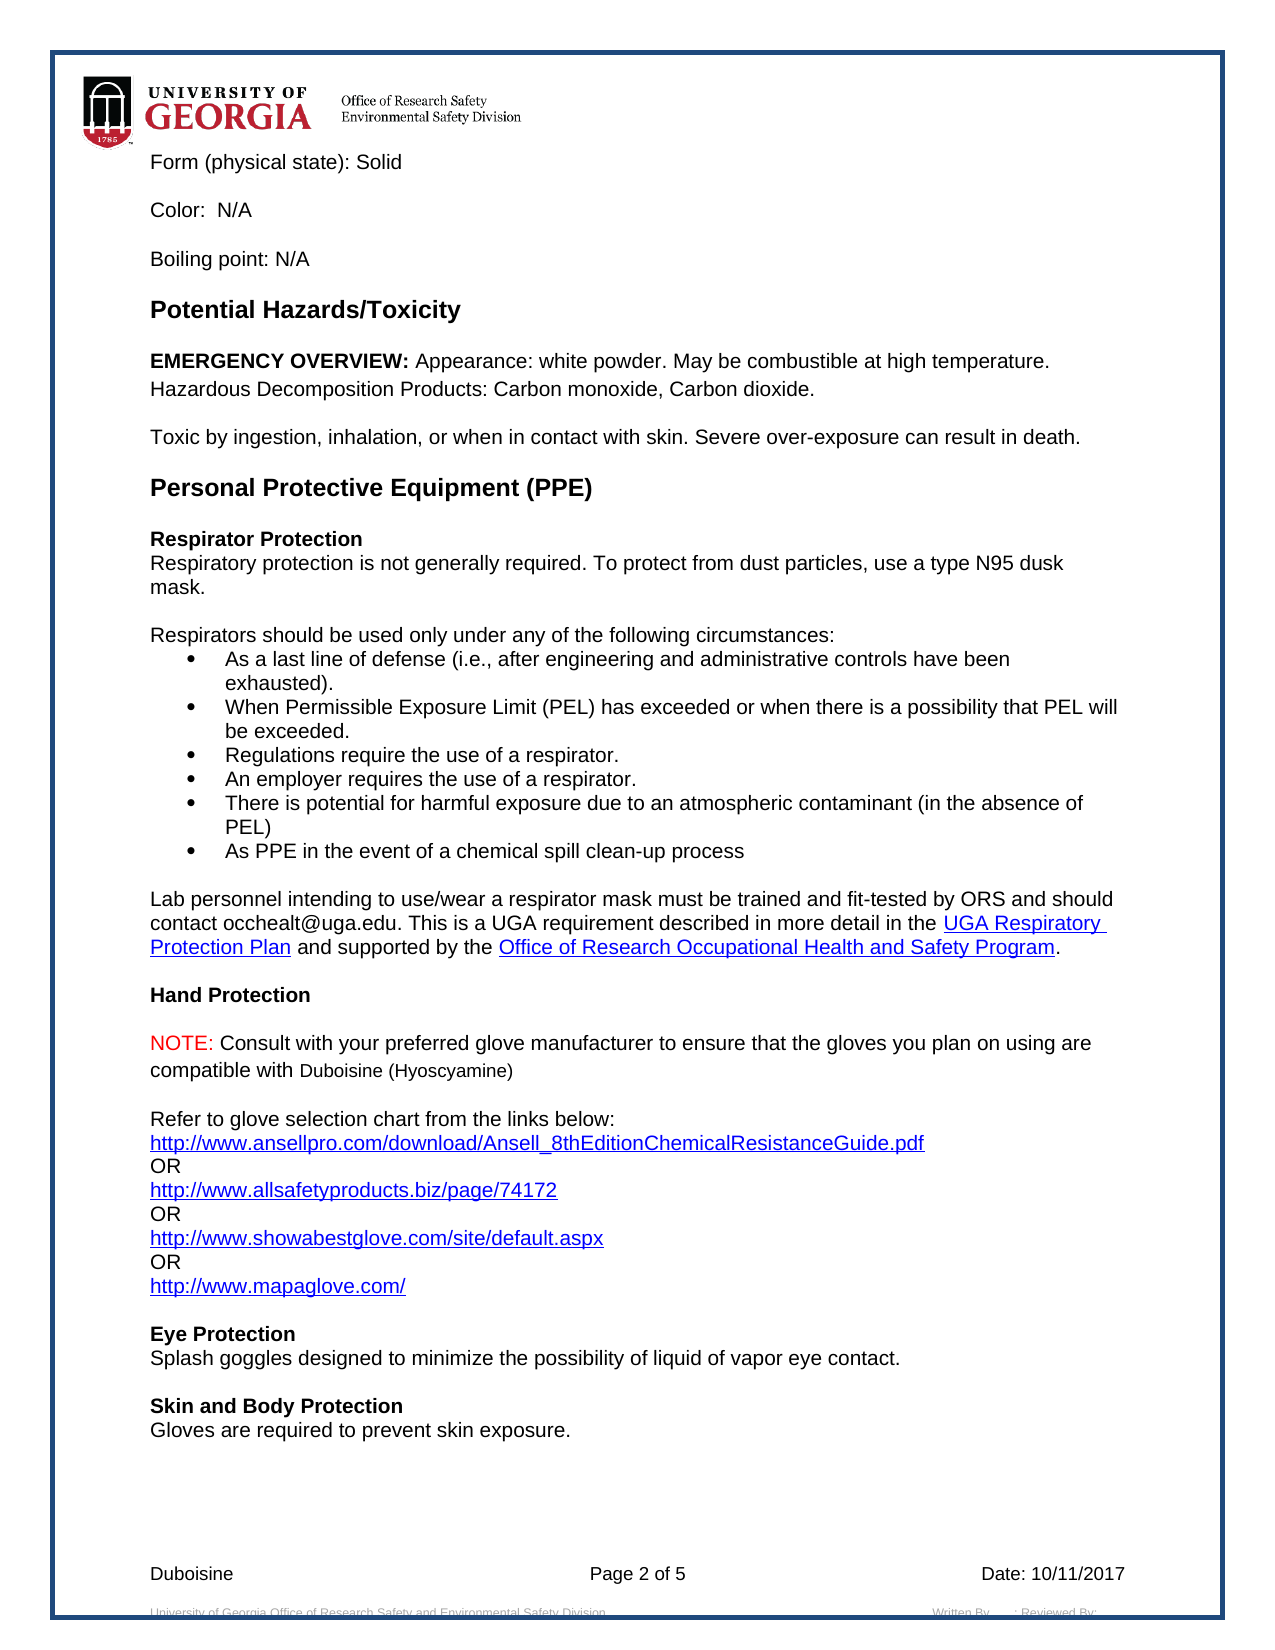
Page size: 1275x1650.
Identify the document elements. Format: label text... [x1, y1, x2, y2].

list Regulations require the use of a respirator. [187, 743, 1125, 767]
text Respirator Protection [150, 527, 1125, 551]
text http://www.mapaglove.com/ [150, 1274, 1125, 1298]
text Splash goggles designed to minimize the possibility of liquid of vapor eye contact. [150, 1346, 1125, 1370]
text Skin and Body Protection [150, 1394, 1125, 1418]
text EMERGENCY OVERVIEW: Appearance: white powder. May be combustible at high temperature. Hazardous Decomposition Products: Carbon monoxide, Carbon dioxide. [150, 349, 1125, 400]
text Form (physical state): Solid [150, 150, 1125, 174]
text Lab personnel intending to use/wear a respirator mask must be trained and fit-tested by ORS and should contact occhealt@uga.edu. This is a UGA requirement described in more detail in the UGA Respiratory Protection Plan and supported by the Office of Research Occupational Health and Safety Program. [150, 887, 1125, 959]
list When Permissible Exposure Limit (PEL) has exceeded or when there is a possibility that PEL will be exceeded. [187, 695, 1125, 743]
text Personal Protective Equipment (PPE) [150, 473, 1125, 502]
list There is potential for harmful exposure due to an atmospheric contaminant (in the absence of PEL) [187, 791, 1125, 839]
text Gloves are required to prevent skin exposure. [150, 1418, 1125, 1442]
text Toxic by ingestion, inhalation, or when in contact with skin. Severe over-exposure can result in death. [150, 425, 1125, 449]
text Potential Hazards/Toxicity [150, 295, 1125, 324]
text http://www.ansellpro.com/download/Ansell_8thEditionChemicalResistanceGuide.pdf [150, 1130, 1125, 1154]
text Color: N/A [150, 198, 1125, 222]
list As a last line of defense (i.e., after engineering and administrative controls have been exhausted). [187, 647, 1125, 695]
picture [81, 75, 541, 150]
list An employer requires the use of a respirator. [187, 767, 1125, 791]
text Refer to glove selection chart from the links below: [150, 1106, 1125, 1130]
text http://www.showabestglove.com/site/default.aspx [150, 1226, 1125, 1250]
text OR [150, 1202, 1125, 1226]
text OR [150, 1154, 1125, 1178]
text NOTE: Consult with your preferred glove manufacturer to ensure that the gloves you plan on using are compatible with [150, 1031, 1125, 1082]
text Eye Protection [150, 1322, 1125, 1346]
text http://www.allsafetyproducts.biz/page/74172 [150, 1178, 1125, 1202]
text Respirators should be used only under any of the following circumstances: [150, 623, 1125, 647]
list As PPE in the event of a chemical spill clean-up process [187, 839, 1125, 863]
text Boiling point: N/A [150, 247, 1125, 271]
text OR [150, 1250, 1125, 1274]
text Hand Protection [150, 983, 1125, 1007]
